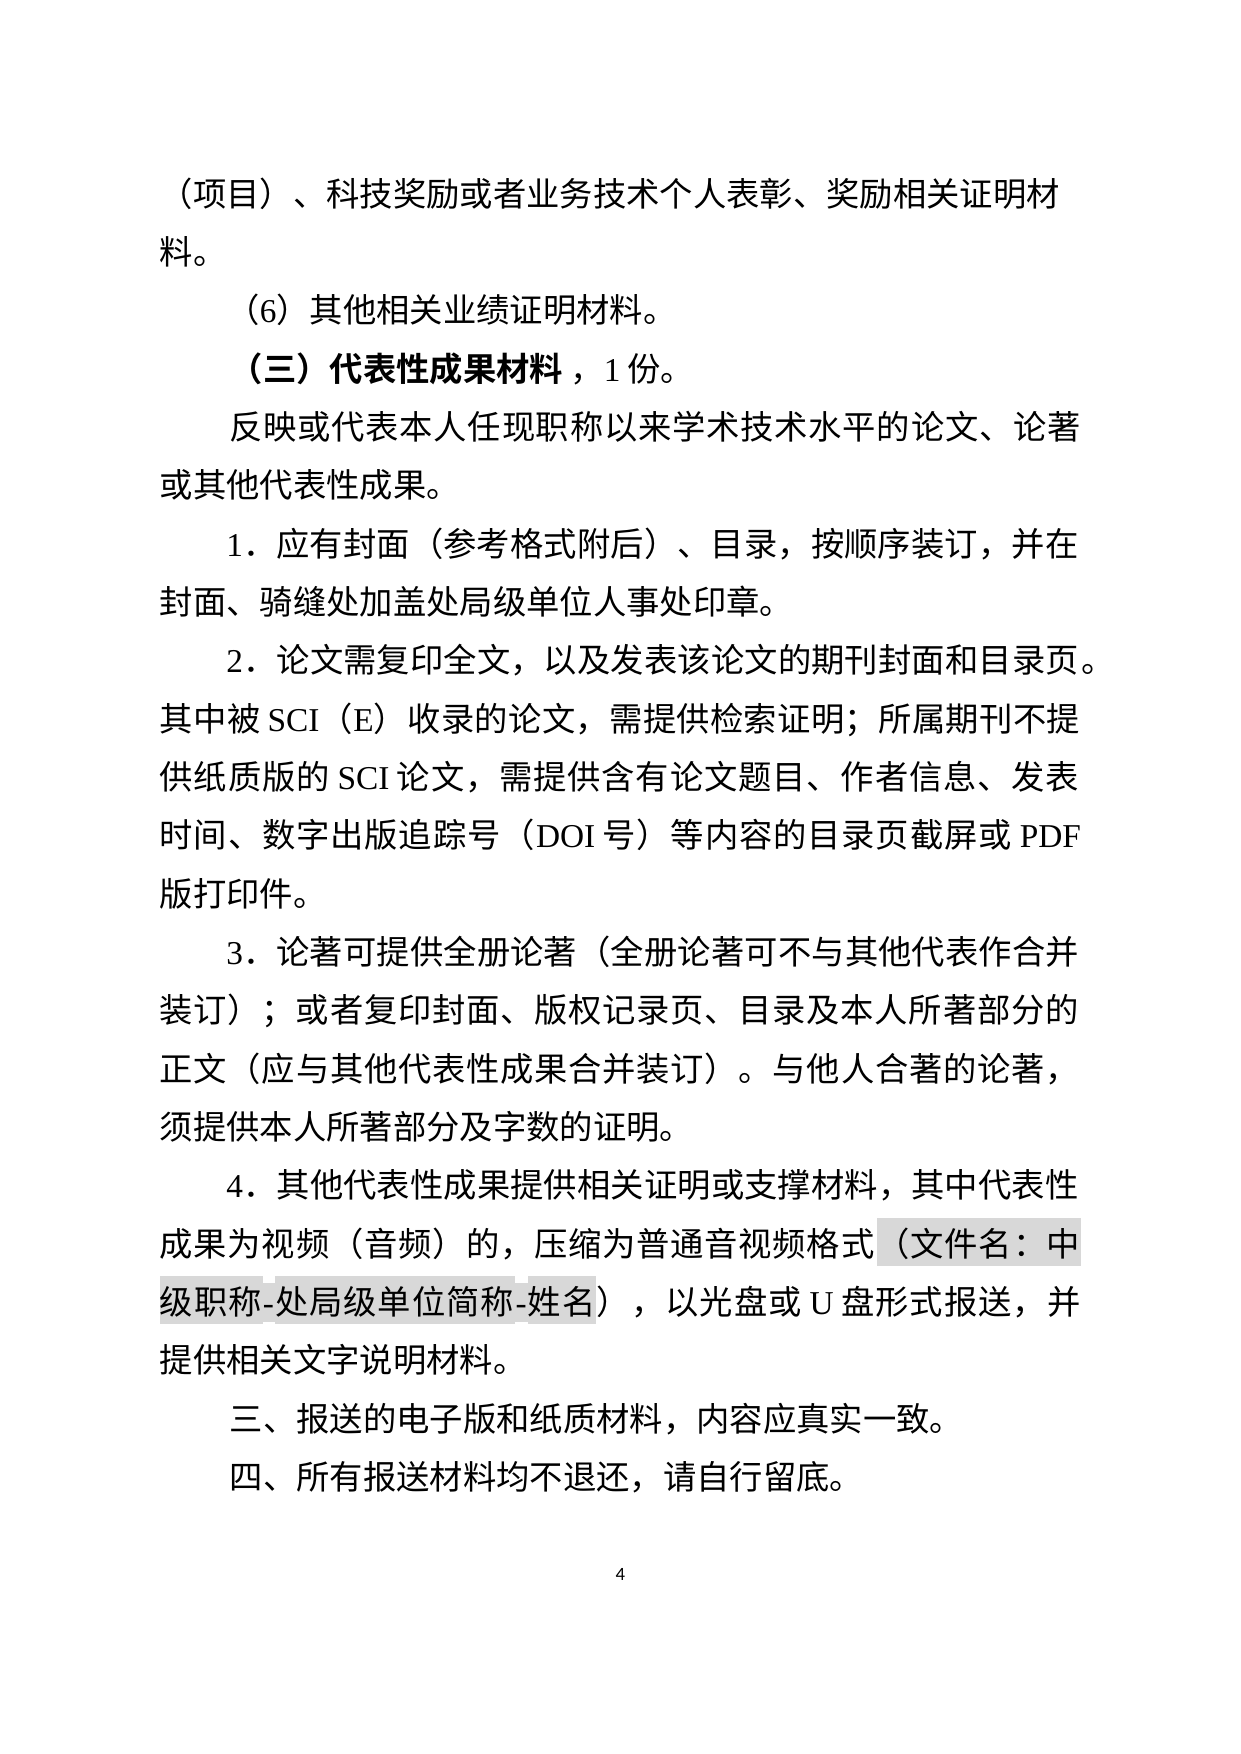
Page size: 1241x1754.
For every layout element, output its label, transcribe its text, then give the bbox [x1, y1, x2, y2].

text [159, 159, 1081, 276]
text 3．论著可提供全册论著（全册论著可不与其他代表作合并装订）；或者复印封面、版权记录页、目录及本人所著部分的正文（应与其他代表性成果合并装订）。与他人合著的论著，须提供本人所著部分及字数的证明。 [159, 918, 1081, 1151]
text （三）代表性成果材料 ，1份。 [159, 334, 1081, 393]
text 1．应有封面（参考格式附后）、目录，按顺序装订，并在封面、骑缝处加盖处局级单位人事处印章。 [159, 509, 1081, 626]
text （6）其他相关业绩证明材料。 [159, 276, 1081, 334]
text 四、所有报送材料均不退还，请自行留底。 [159, 1443, 1081, 1501]
text 反映或代表本人任现职称以来学术技术水平的论文、论著或其他代表性成果。 [159, 393, 1081, 509]
text 4．其他代表性成果提供相关证明或支撑材料，其中代表性成果为视频（音频）的，压缩为普通音视频格式（文件名：中级职称-处局级单位简称-姓名），以光盘或U盘形式报送，并提供相关文字说明材料。 [159, 1151, 1081, 1384]
text 2．论文需复印全文，以及发表该论文的期刊封面和目录页。其中被SCI（E）收录的论文，需提供检索证明；所属期刊不提供纸质版的SCI论文，需提供含有论文题目、作者信息、发表时间、数字出版追踪号（DOI号）等内容的目录页截屏或PDF版打印件。 [159, 626, 1081, 918]
text 三、报送的电子版和纸质材料，内容应真实一致。 [159, 1384, 1081, 1443]
